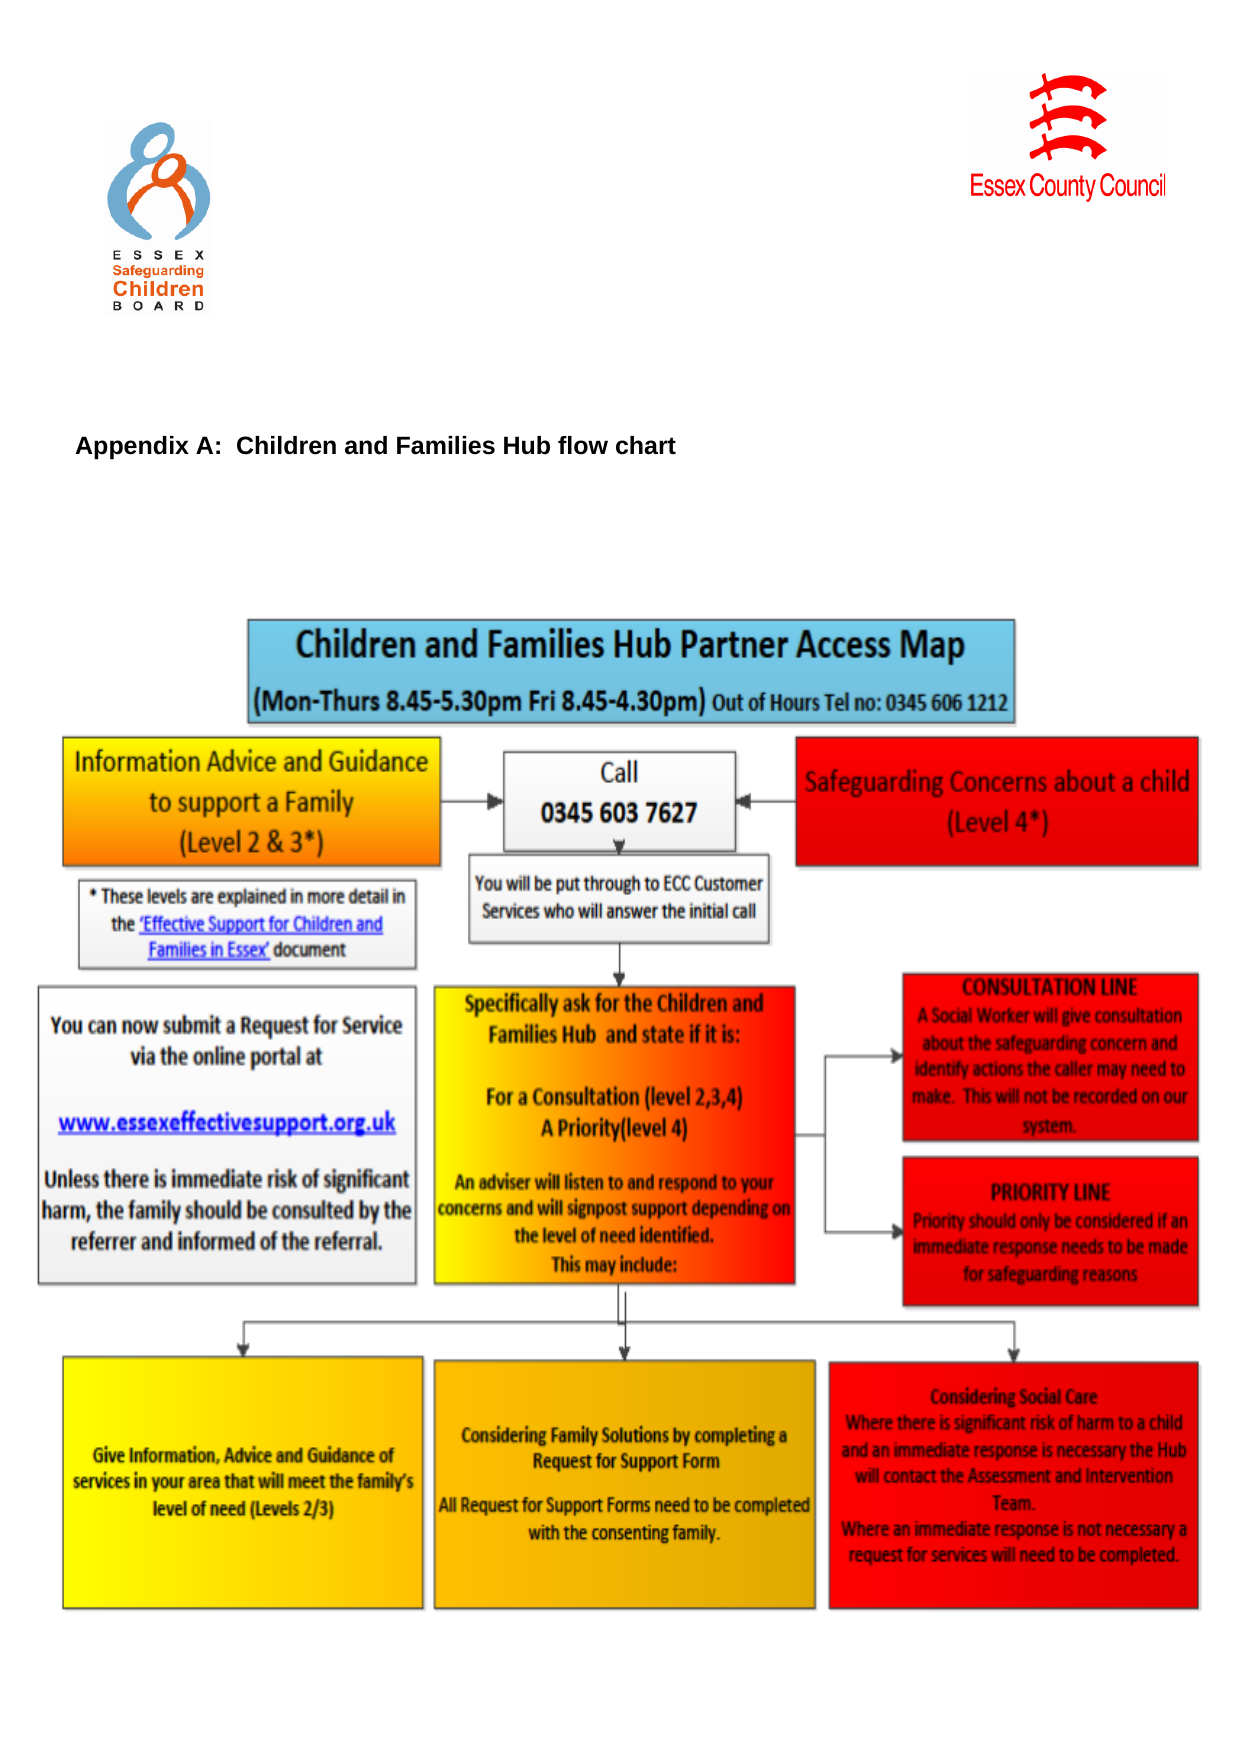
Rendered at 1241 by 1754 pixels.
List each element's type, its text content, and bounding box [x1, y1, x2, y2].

picture [103, 120, 214, 317]
picture [971, 73, 1166, 202]
text Appendix A: Children and Families Hub flow chart [75, 427, 1165, 459]
